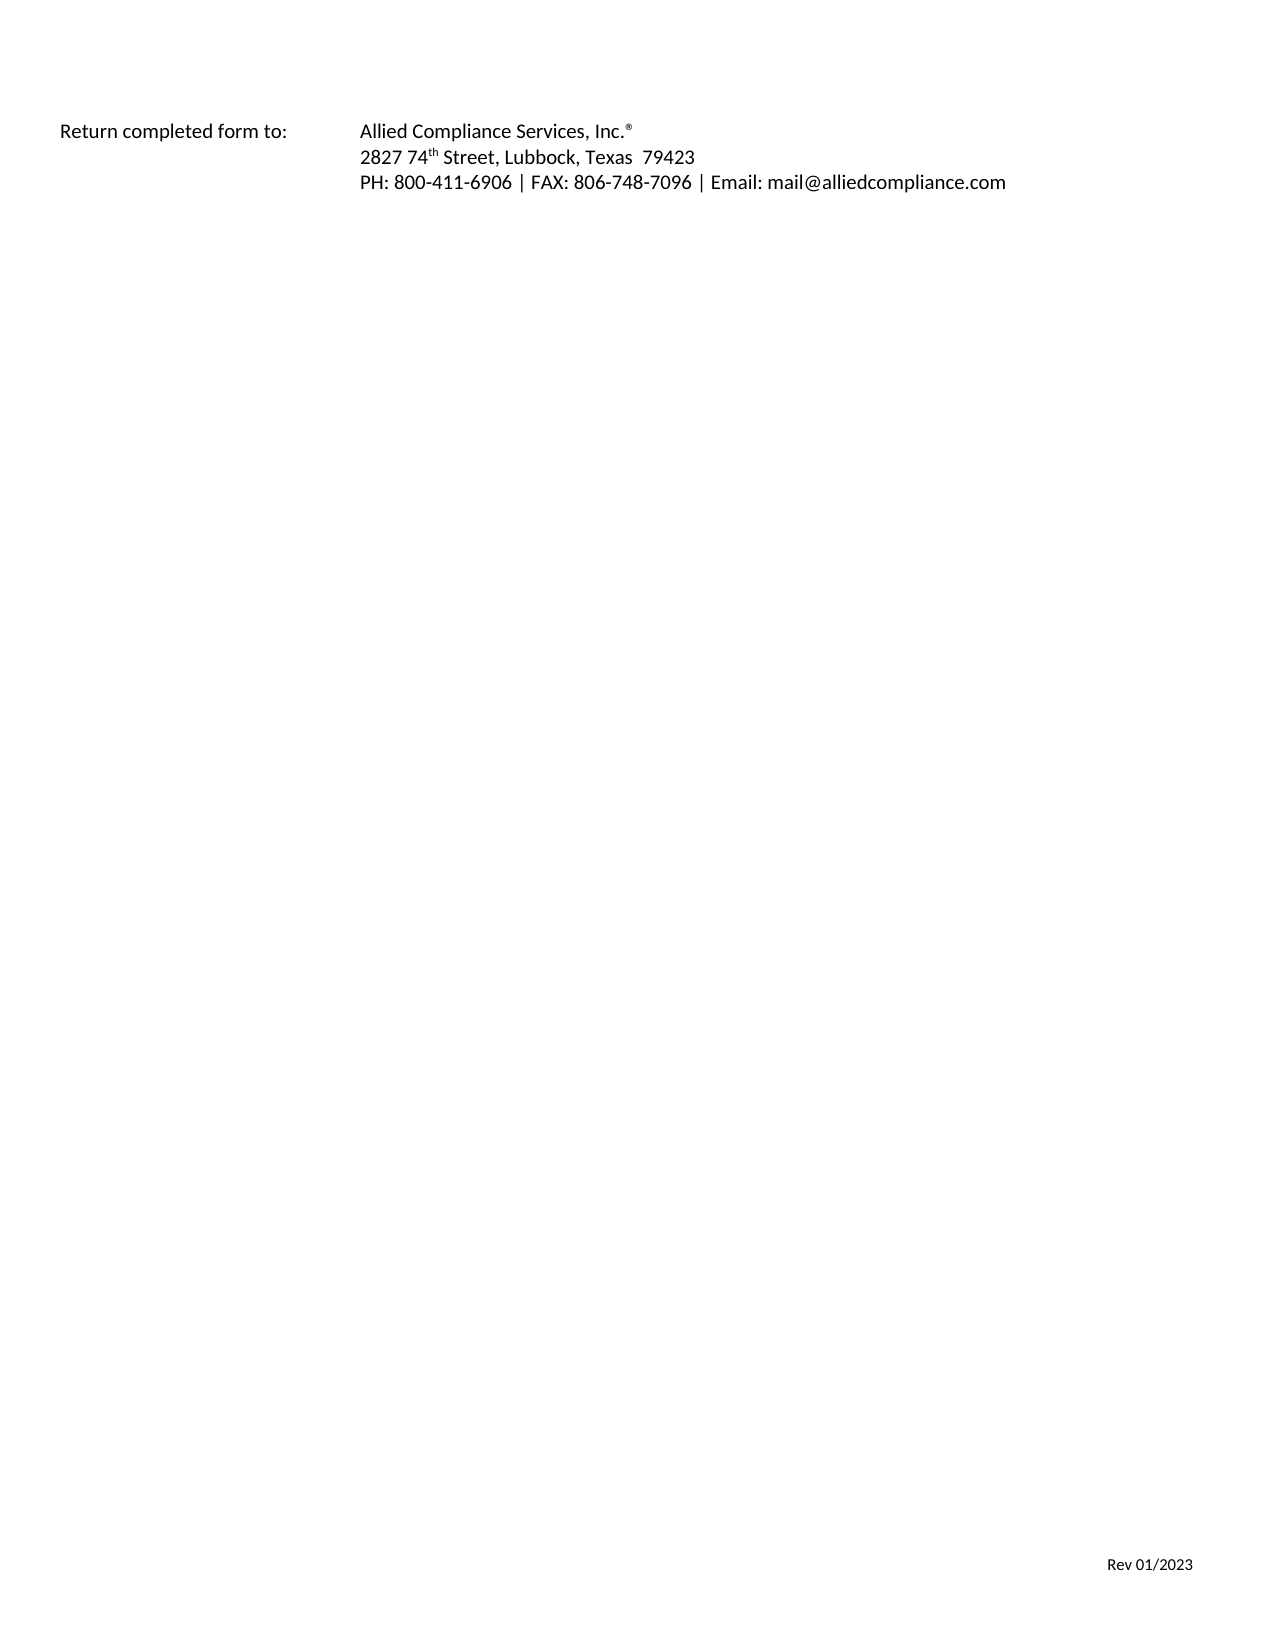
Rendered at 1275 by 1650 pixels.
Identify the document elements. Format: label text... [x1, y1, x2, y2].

text 2827 74th Street, Lubbock, Texas 79423 [60, 144, 1215, 169]
text PH: 800-411-6906 | FAX: 806-748-7096 | Email: mail@alliedcompliance.com [60, 169, 1215, 195]
text Return completed form to: Allied Compliance Services, Inc.® [60, 119, 1215, 144]
